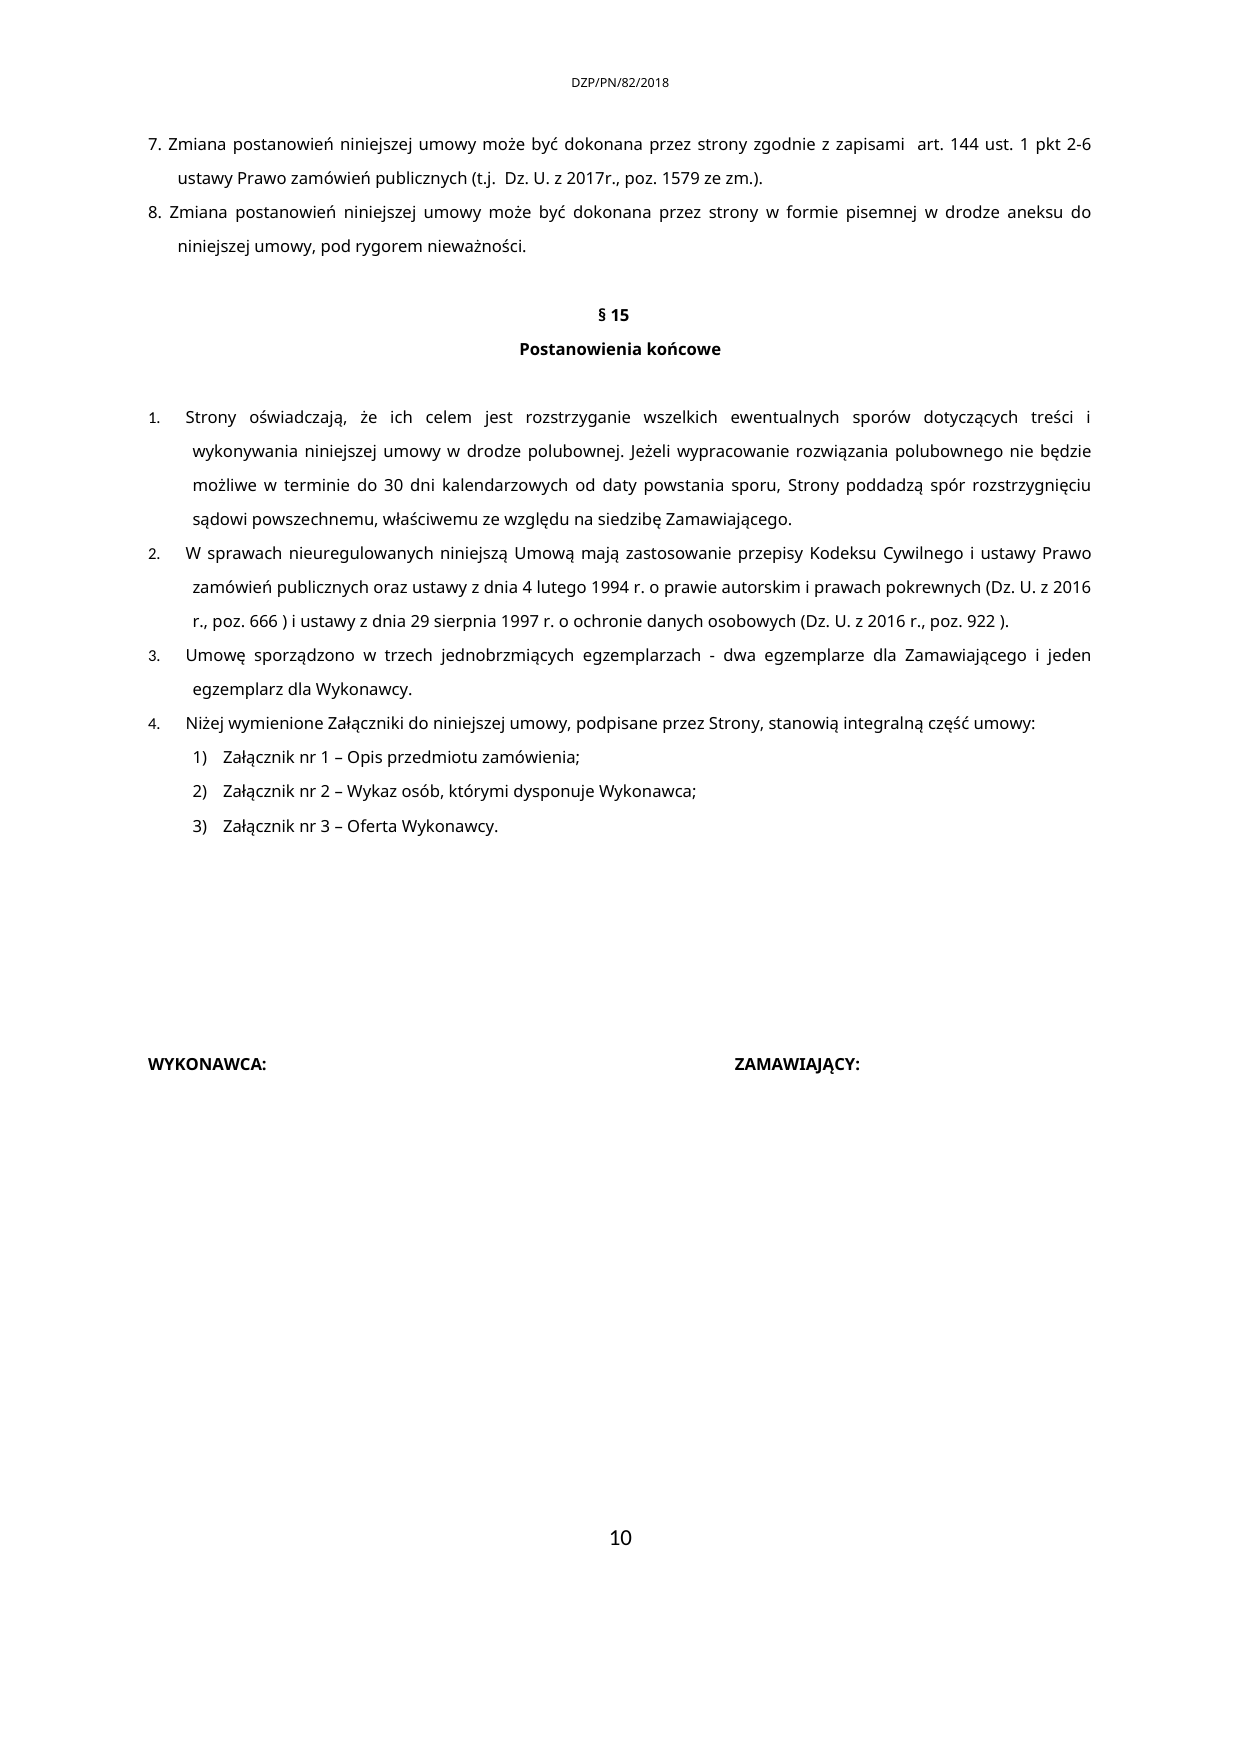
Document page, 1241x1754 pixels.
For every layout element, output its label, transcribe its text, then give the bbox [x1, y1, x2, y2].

list Strony oświadczają, że ich celem jest rozstrzyganie wszelkich ewentualnych sporów dotyczących treści i wykonywania niniejszej umowy w drodze polubownej. Jeżeli wypracowanie rozwiązania polubownego nie będzie możliwe w terminie do 30 dni kalendarzowych od daty powstania sporu, Strony poddadzą spór rozstrzygnięciu sądowi powszechnemu, właściwemu ze względu na siedzibę Zamawiającego. [148, 405, 1092, 530]
text 7. Zmiana postanowień niniejszej umowy może być dokonana przez strony zgodnie z zapisami art. 144 ust. 1 pkt 2-6 ustawy Prawo zamówień publicznych (t.j. Dz. U. z 2017r., poz. 1579 ze zm.). [148, 133, 1092, 190]
list W sprawach nieuregulowanych niniejszą Umową mają zastosowanie przepisy Kodeksu Cywilnego i ustawy Prawo zamówień publicznych oraz ustawy z dnia 4 lutego 1994 r. o prawie autorskim i prawach pokrewnych (Dz. U. z 2016 r., poz. 666 ) i ustawy z dnia 29 sierpnia 1997 r. o ochronie danych osobowych (Dz. U. z 2016 r., poz. 922 ). [148, 542, 1092, 632]
text Postanowienia końcowe [148, 337, 1092, 360]
list Załącznik nr 3 – Oferta Wykonawcy. [192, 814, 1092, 837]
text WYKONAWCA: ZAMAWIAJĄCY: [148, 1053, 1092, 1075]
text 8. Zmiana postanowień niniejszej umowy może być dokonana przez strony w formie pisemnej w drodze aneksu do niniejszej umowy, pod rygorem nieważności. [148, 201, 1092, 258]
list Załącznik nr 2 – Wykaz osób, którymi dysponuje Wykonawca; [192, 780, 1092, 803]
text § 15 [598, 303, 1092, 326]
list Umowę sporządzono w trzech jednobrzmiących egzemplarzach - dwa egzemplarze dla Zamawiającego i jeden egzemplarz dla Wykonawcy. [148, 644, 1092, 701]
list Niżej wymienione Załączniki do niniejszej umowy, podpisane przez Strony, stanowią integralną część umowy: [148, 712, 1092, 735]
list Załącznik nr 1 – Opis przedmiotu zamówienia; [192, 746, 1092, 769]
